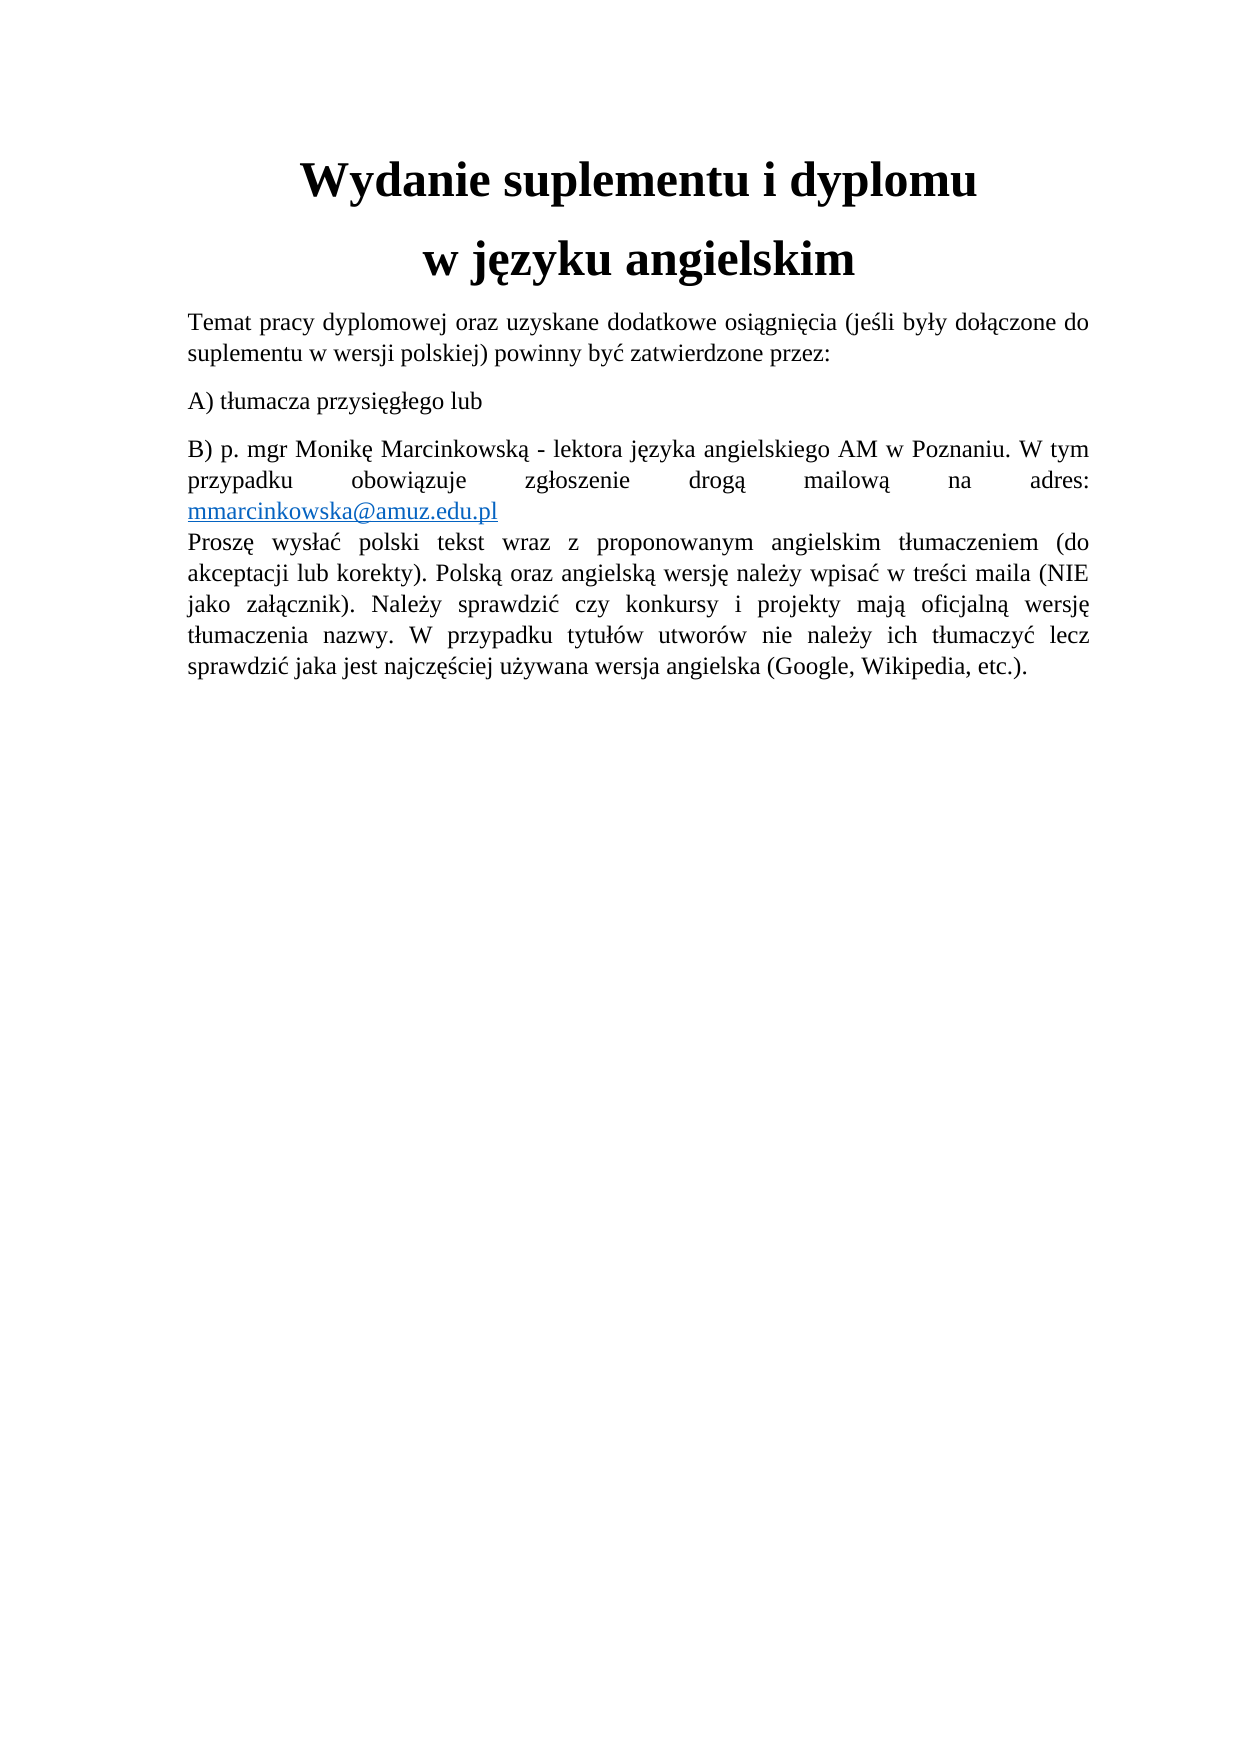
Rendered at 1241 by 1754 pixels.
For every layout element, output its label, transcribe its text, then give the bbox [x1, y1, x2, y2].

text B) p. mgr Monikę Marcinkowską - lektora języka angielskiego AM w Poznaniu. W tym przypadku obowiązuje zgłoszenie drogą mailową na adres: mmarcinkowska@amuz.edu.pl Proszę wysłać polski tekst wraz z proponowanym angielskim tłumaczeniem (do akceptacji lub korekty). Polską oraz angielską wersję należy wpisać w treści maila (NIE jako załącznik). Należy sprawdzić czy konkursy i projekty mają oficjalną wersję tłumaczenia nazwy. W przypadku tytułów utworów nie należy ich tłumaczyć lecz sprawdzić jaka jest najczęściej używana wersja angielska (Google, Wikipedia, etc.). [187, 434, 1090, 680]
text Temat pracy dyplomowej oraz uzyskane dodatkowe osiągnięcia (jeśli były dołączone do suplementu w wersji polskiej) powinny być zatwierdzone przez: [187, 307, 1090, 367]
text Wydanie suplementu i dyplomu [187, 150, 1090, 207]
text A) tłumacza przysięgłego lub [187, 386, 1090, 415]
text w języku angielskim [187, 229, 1090, 286]
